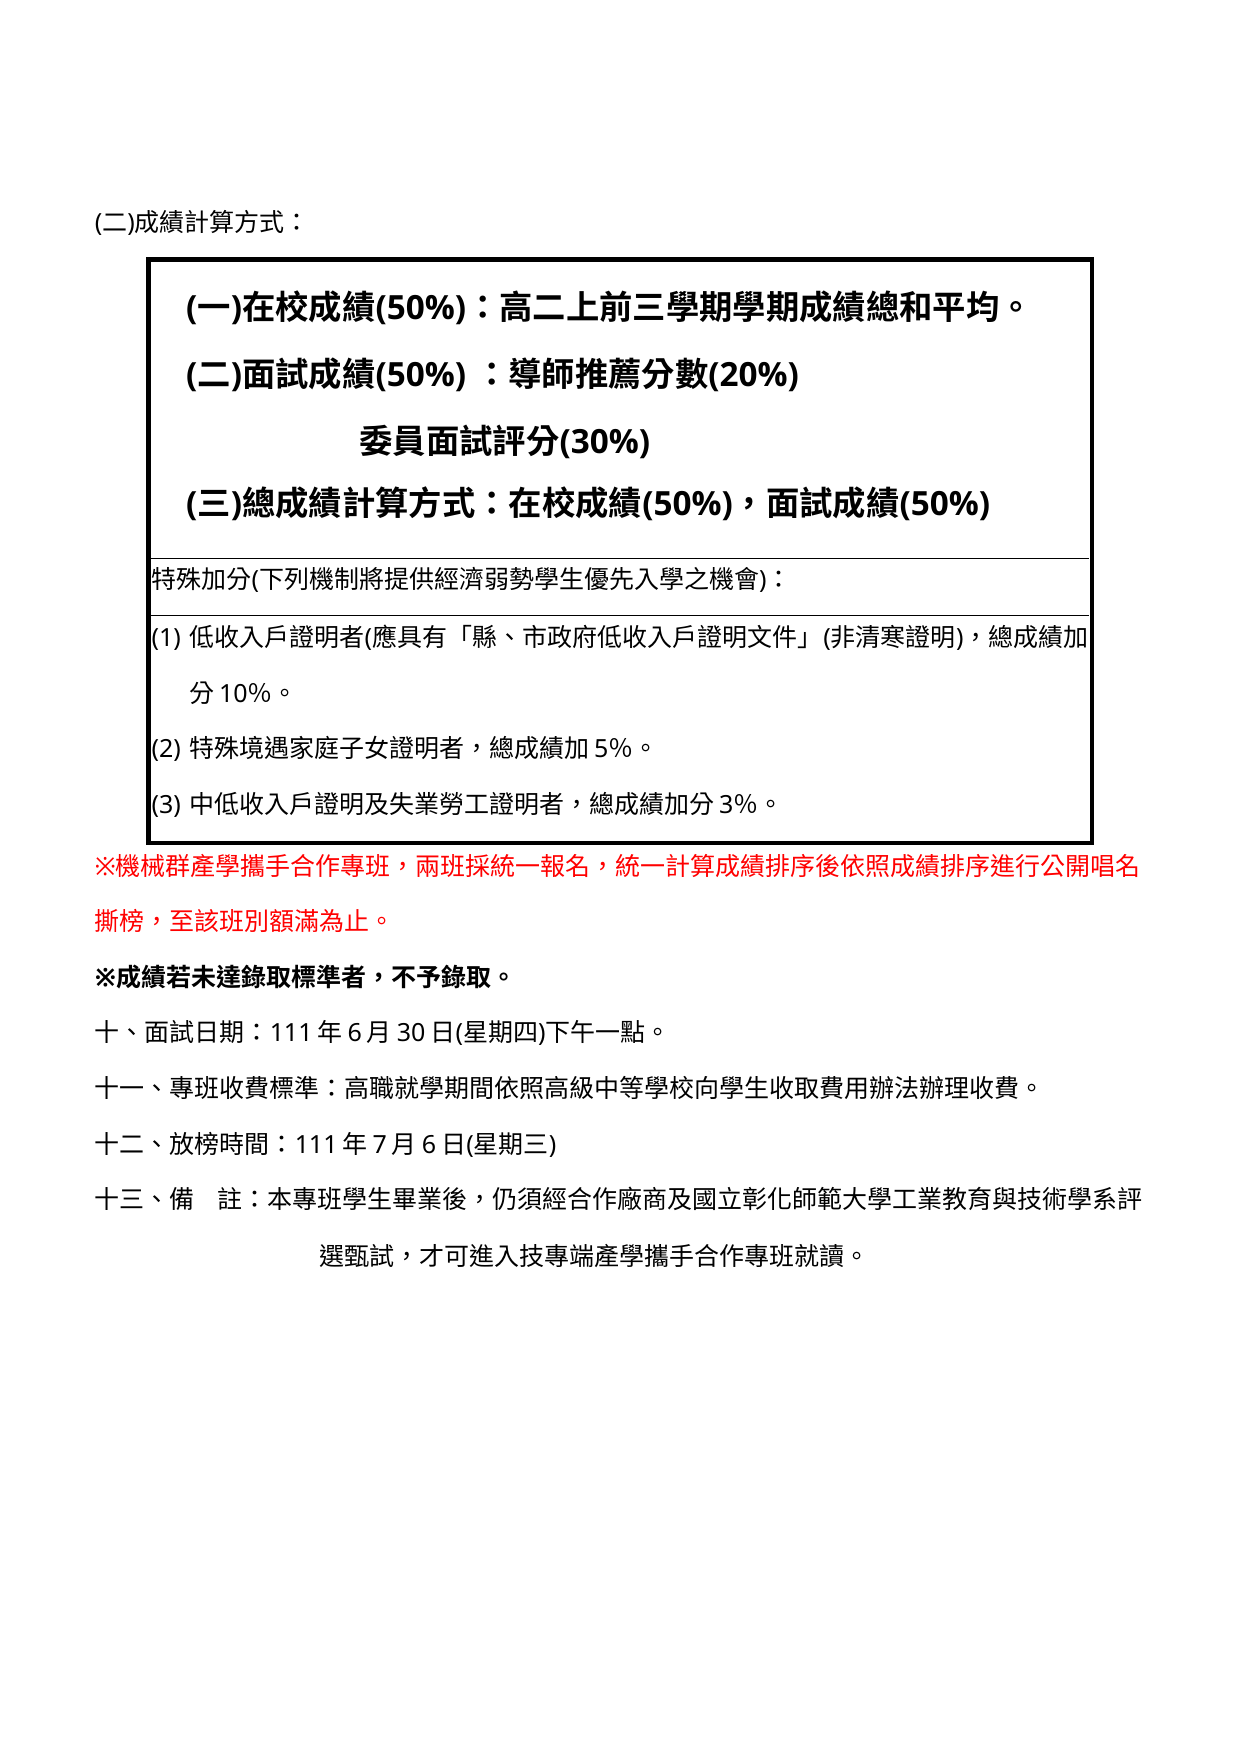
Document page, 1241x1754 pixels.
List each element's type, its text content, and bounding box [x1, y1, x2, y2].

text 十、面試日期：111年6月30日(星期四)下午一點。 [94, 1012, 1146, 1050]
table_cell 低收入戶證明者(應具有「縣、市政府低收入戶證明文件」(非清寒證明)，總成績加分10％。 特殊境遇家庭子女證明者，總成績加5％。 中低收入戶證明及失業勞工證明者，總成績加分3％。 [151, 615, 1090, 841]
table_header (一)在校成績(50%)：高二上前三學期學期成績總和平均。 (二)面試成績(50%) ：導師推薦分數(20%) 委員面試評分(30%) (三)總成績計算方式：在校成績(50%)，面試成績(50%) [151, 262, 1090, 558]
text 十一、專班收費標準：高職就學期間依照高級中等學校向學生收取費用辦法辦理收費。 [94, 1068, 1146, 1105]
text ※機械群產學攜手合作專班，兩班採統一報名，統一計算成績排序後依照成績排序進行公開唱名 [94, 845, 1146, 883]
text 撕榜，至該班別額滿為止。 [94, 901, 1146, 938]
text 十三、備 註：本專班學生畢業後，仍須經合作廠商及國立彰化師範大學工業教育與技術學系評選甄試，才可進入技專端產學攜手合作專班就讀。 [94, 1179, 1146, 1273]
table_cell 特殊加分(下列機制將提供經濟弱勢學生優先入學之機會)： [151, 558, 1090, 615]
text 十二、放榜時間：111年7月6日(星期三) [94, 1123, 1146, 1161]
text ※成績若未達錄取標準者，不予錄取。 [94, 957, 1146, 994]
text (二)成績計算方式： [94, 202, 1146, 239]
